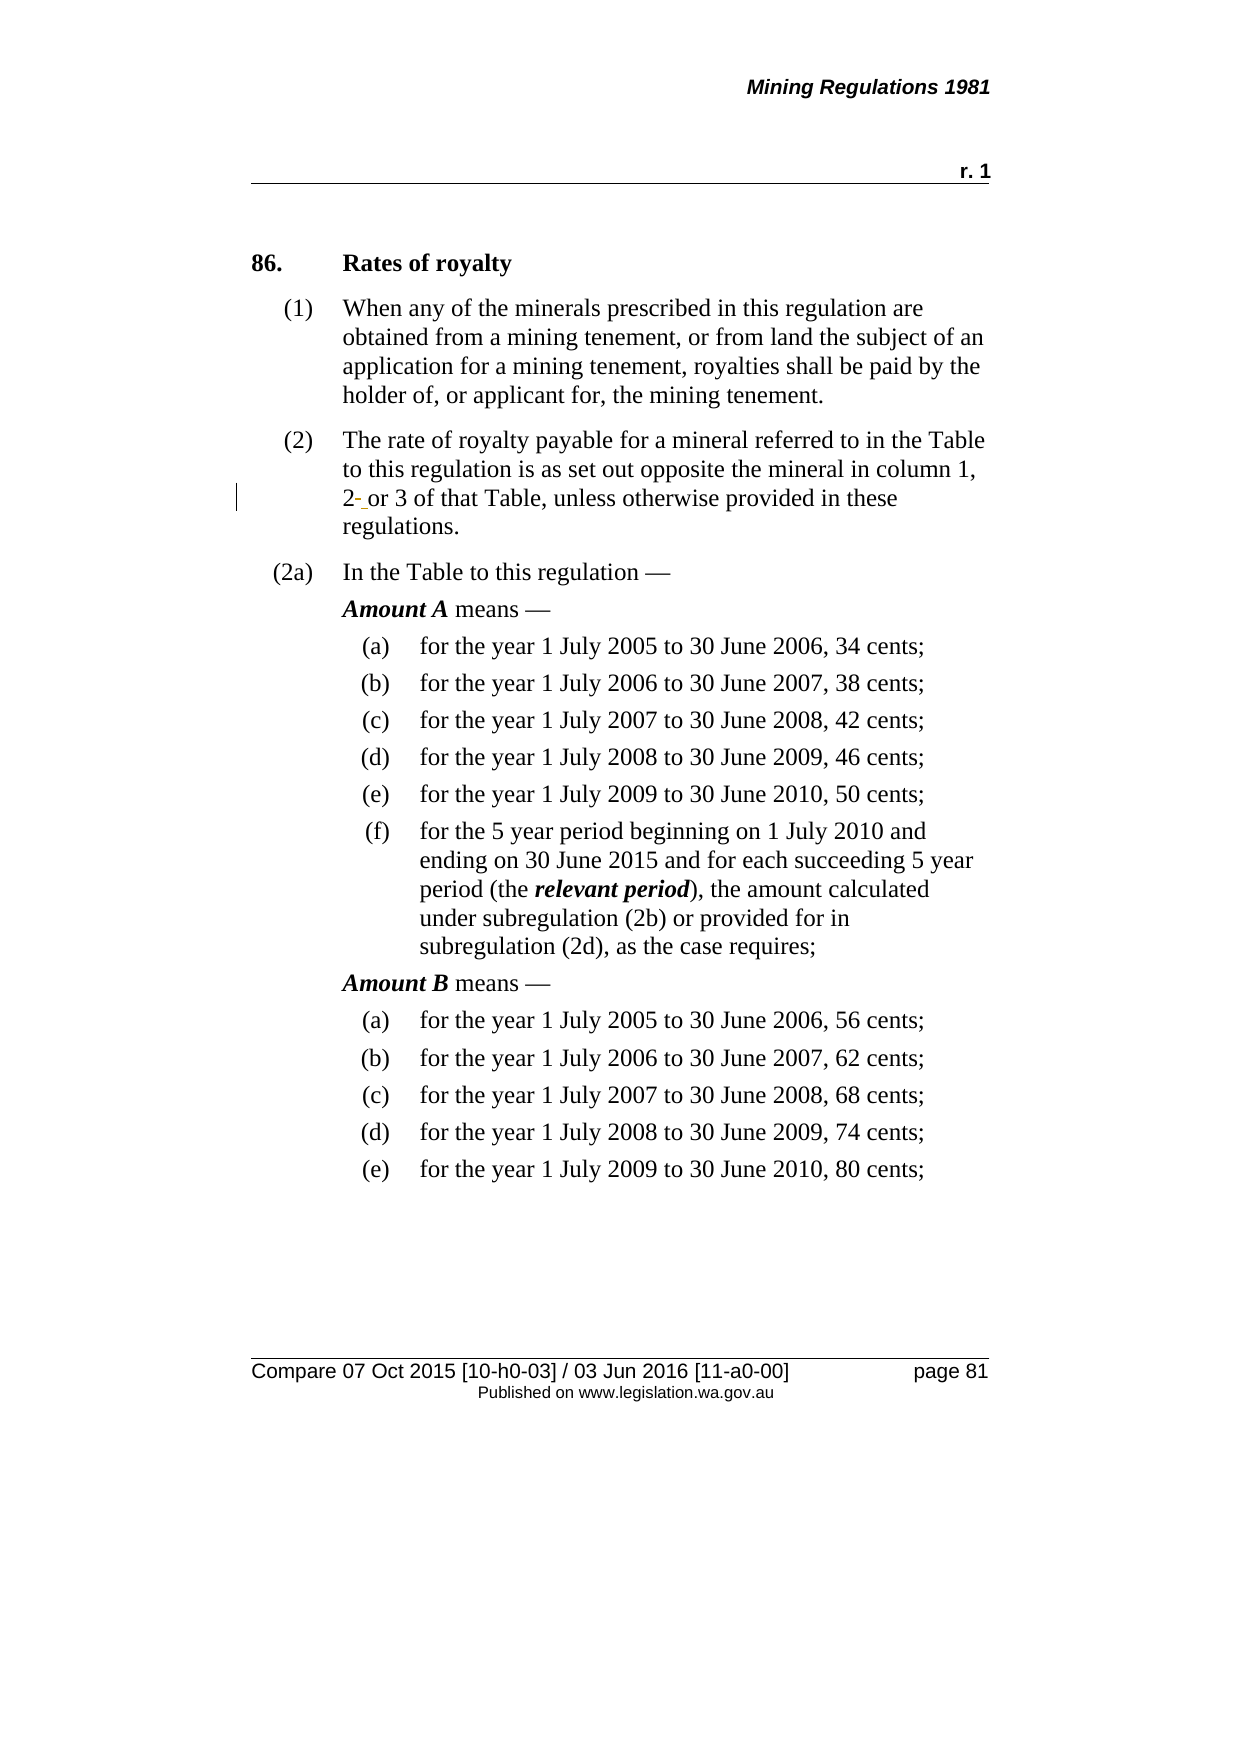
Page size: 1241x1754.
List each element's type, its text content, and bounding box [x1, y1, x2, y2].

text (a) for the year 1 July 2005 to 30 June 2006, 34 cents; [251, 631, 989, 660]
text (2) The rate of royalty payable for a mineral referred to in the Table to this regulation is as set out opposite the mineral in column 1, 2or 3 of that Table, unless otherwise provided in these regulations. [251, 425, 989, 540]
text Amount A means — [251, 594, 989, 623]
text (d) for the year 1 July 2008 to 30 June 2009, 74 cents; [251, 1117, 989, 1146]
text (2a) In the Table to this regulation — [251, 557, 989, 586]
text (d) for the year 1 July 2008 to 30 June 2009, 46 cents; [251, 742, 989, 771]
text (b) for the year 1 July 2006 to 30 June 2007, 62 cents; [251, 1043, 989, 1071]
text (e) for the year 1 July 2009 to 30 June 2010, 80 cents; [251, 1154, 989, 1183]
subtitle 86. Rates of royalty [251, 248, 989, 277]
text (1) When any of the minerals prescribed in this regulation are obtained from a mining tenement, or from land the subject of an application for a mining tenement, royalties shall be paid by the holder of, or applicant for, the mining tenement. [251, 293, 989, 408]
text (c) for the year 1 July 2007 to 30 June 2008, 68 cents; [251, 1080, 989, 1108]
text (f) for the 5 year period beginning on 1 July 2010 and ending on 30 June 2015 and for each succeeding 5 year period (the relevant period), the amount calculated under subregulation (2b) or provided for in subregulation (2d), as the case requires; [251, 816, 989, 960]
text (a) for the year 1 July 2005 to 30 June 2006, 56 cents; [251, 1006, 989, 1034]
text (e) for the year 1 July 2009 to 30 June 2010, 50 cents; [251, 779, 989, 808]
text (b) for the year 1 July 2006 to 30 June 2007, 38 cents; [251, 668, 989, 697]
text Amount B means — [251, 968, 989, 997]
text (c) for the year 1 July 2007 to 30 June 2008, 42 cents; [251, 705, 989, 734]
